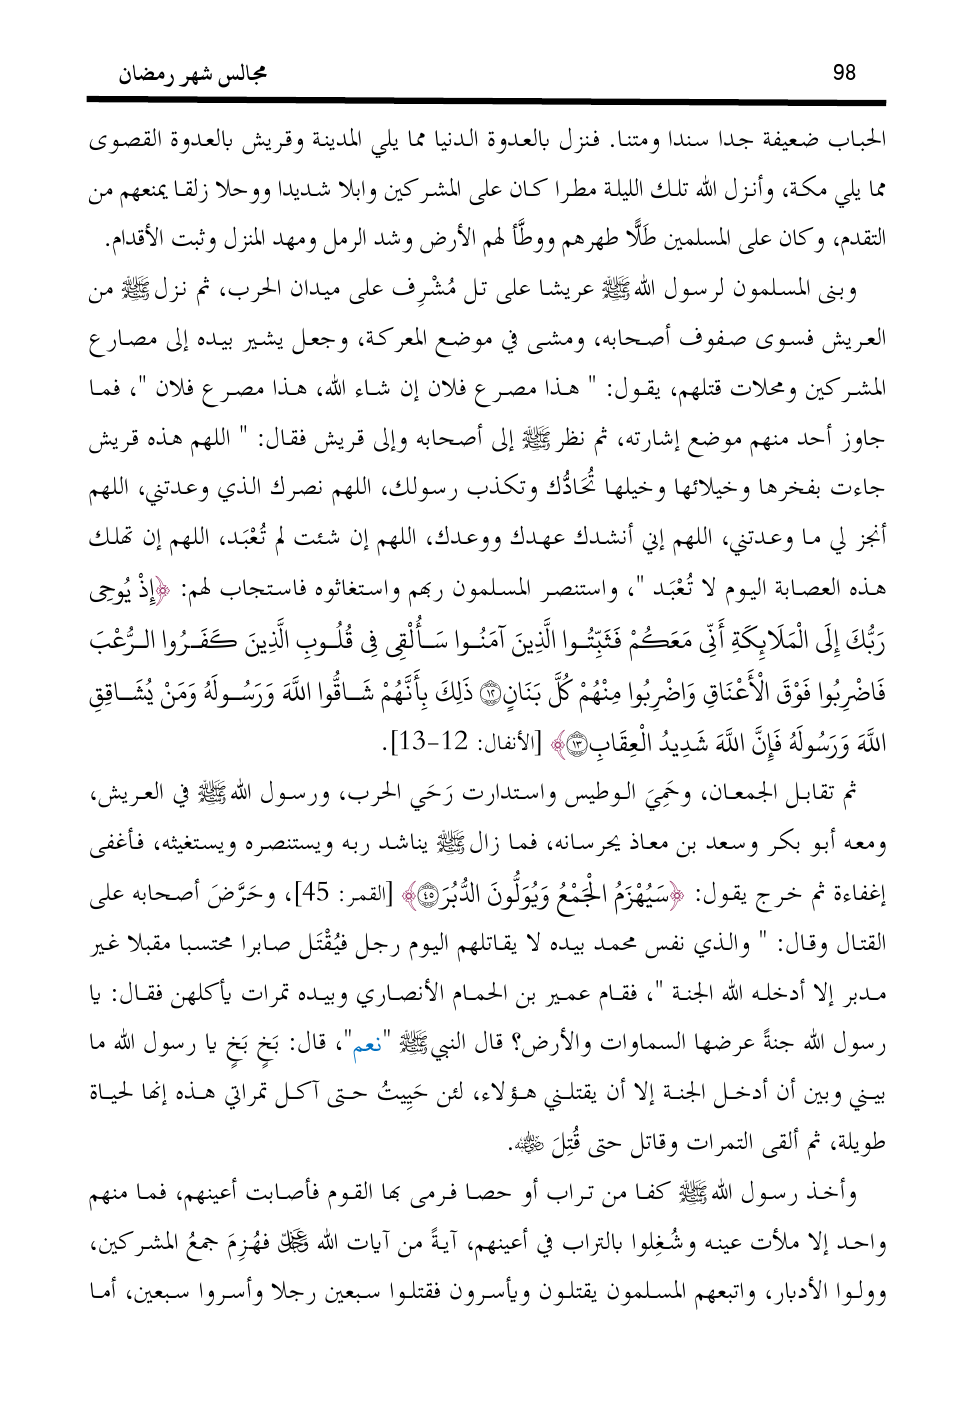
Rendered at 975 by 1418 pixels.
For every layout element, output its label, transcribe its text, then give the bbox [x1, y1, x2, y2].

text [89, 115, 886, 264]
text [89, 1168, 886, 1317]
text وبنى المسلمون لرسول الله ج عريشا على تل مُشْرِف على ميدان الحرب، ثم نزل ج من العريش فسوى صفوف أصحابه، ومشى في موضع المعركة، وجعل يشير بيده إلى مصارع المشركين ومحلات قتلهم، يقول: " هذا مصرع فلان إن شاء الله، هذا مصرع فلان "، فما جاوز أحد منهم موضع إشارته، ثم نظر ج إلى أصحابه وإلى قريش فقال: " اللهم هذه قريش جاءت بفخرها وخيلائها وخيلها تُحَادُّك وتكذب رسولك، اللهم نصرك الذي وعدتني، اللهم أنجز لي ما وعدتني، اللهم إني أنشدك عهدك ووعدك، اللهم إن شئت لم تُعْبَد، اللهم إن تهلك هذه العصابة اليوم لا تُعْبَد "، واستنصر المسلمون ربهم واستغاثوه فاستجاب لهم: ﴿إِذْ يُوحِي رَبُّكَ إِلَى الْمَلَائِكَةِ أَنِّي مَعَكُمْ فَثَبِّتُوا الَّذِينَ آمَنُوا سَأُلْقِي فِي قُلُوبِ الَّذِينَ كَفَرُوا الرُّعْبَ فَاضْرِبُوا فَوْقَ الْأَعْنَاقِ وَاضْرِبُوا مِنْهُمْ كُلَّ بَنَانٍ١٢ ذَلِكَ بِأَنَّهُمْ شَاقُّوا اللَّهَ وَرَسُولَهُ وَمَنْ يُشَاقِقِ اللَّهَ وَرَسُولَهُ فَإِنَّ اللَّهَ شَدِيدُ الْعِقَابِ١٣﴾ [الأنفال: 12-13]. [89, 264, 886, 768]
text ثم تقابل الجمعان، وحَمِيَ الوطيس واستدارت رَحَي الحرب، ورسول الله ج في العريش، ومعه أبو بكر وسعد بن معاذ يحرسانه، فما زال ج يناشد ربه ويستنصره ويستغيثه، فأغفى إغفاءة ثم خرج يقول: ﴿سَيُهْزَمُ الْجَمْعُ وَيُوَلُّونَ الدُّبُرَ٤٥﴾ [القمر: 45]، وحَرَّضَ أصحابه على القتال وقال: " والذي نفس محمد بيده لا يقاتلهم اليوم رجل فيُقْتَل صابرا محتسبا مقبلا غير مدبر إلا أدخله الله الجنة "، فقام عمير بن الحمام الأنصاري وبيده تمرات يأكلهن فقال: يا رسول الله جنةً عرضها السماوات والأرض؟ قال النبي ج "نعم"، قال: بَخٍ بَخٍ يا رسول الله ما بيني وبين أن أدخل الجنة إلا أن يقتلني هؤلاء، لئن حَيِيتُ حتى آكل تمراتي هذه إنها لحياة طويلة، ثم ألقى التمرات وقاتل حتى قُتِلَ س. [89, 768, 886, 1168]
